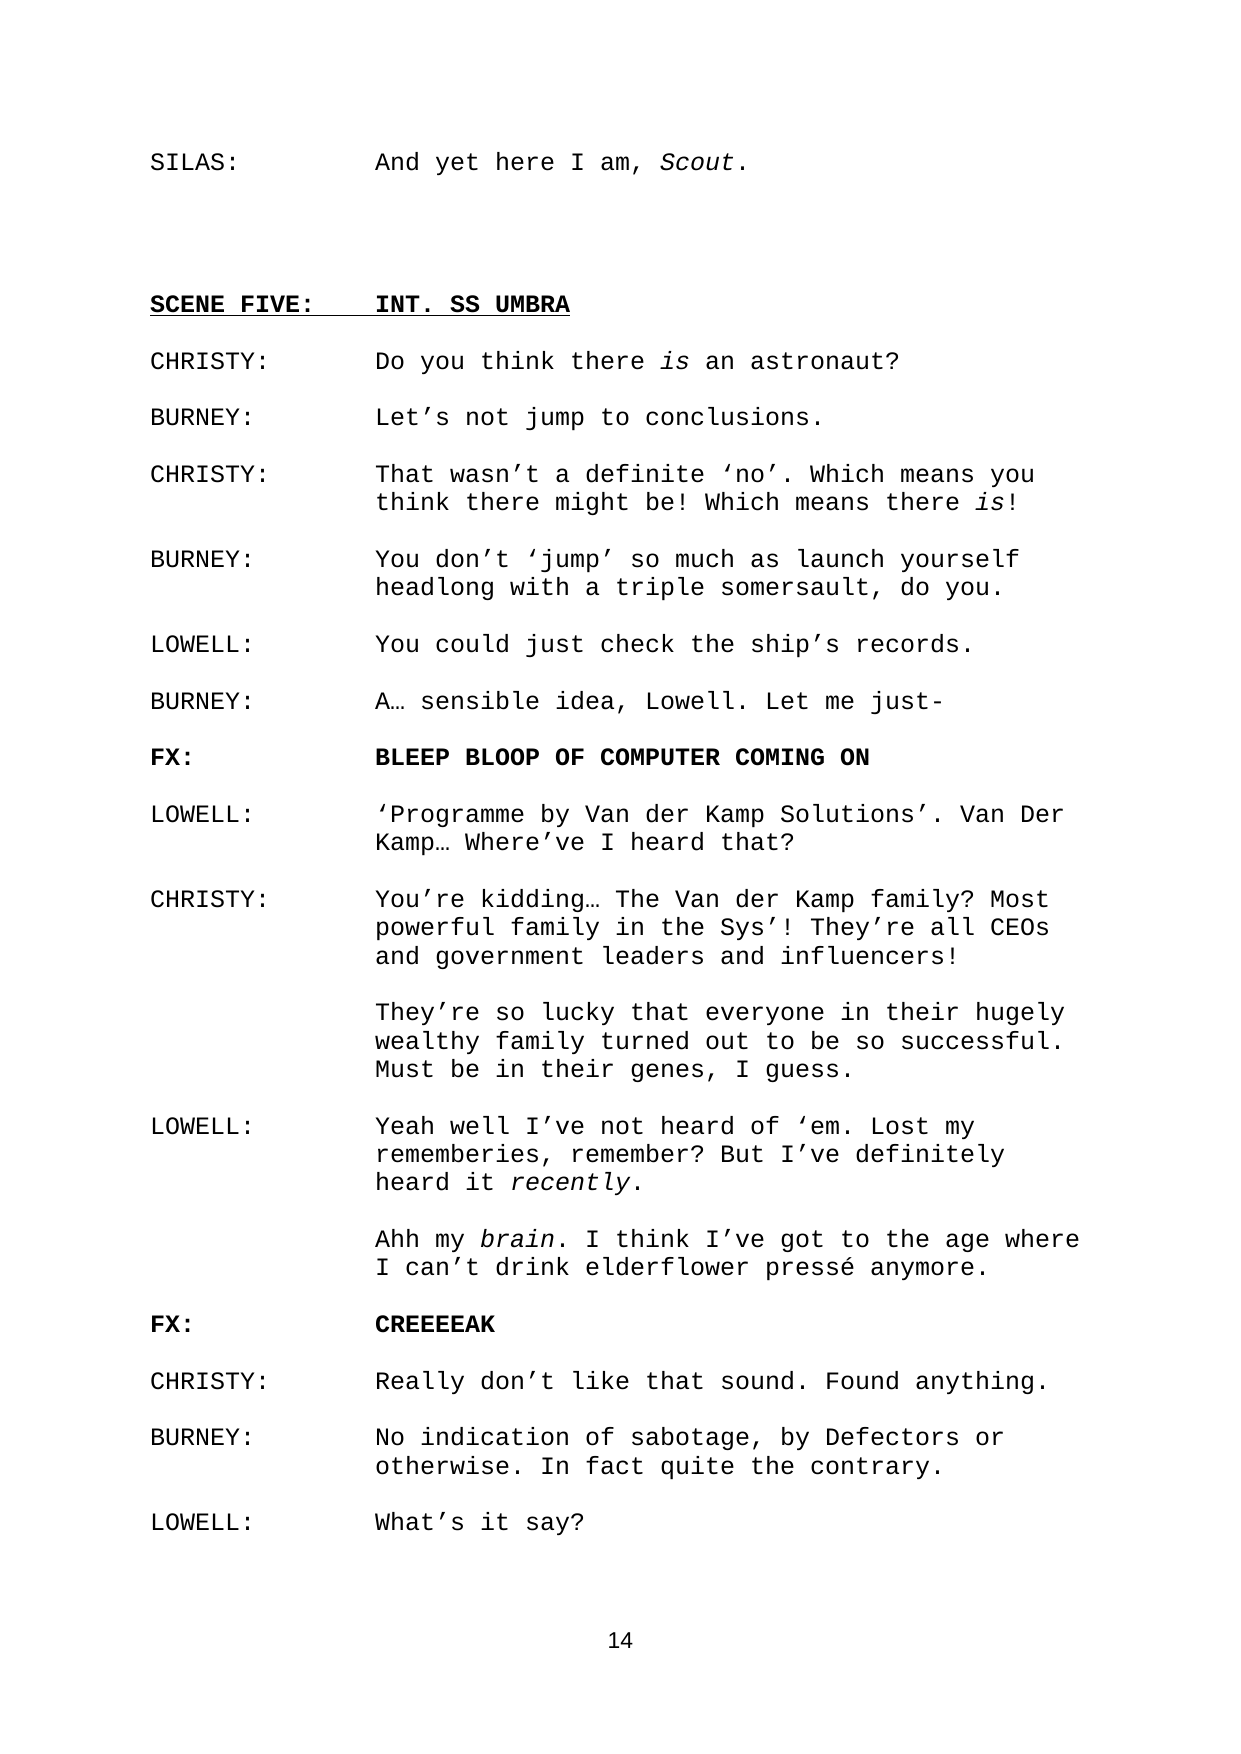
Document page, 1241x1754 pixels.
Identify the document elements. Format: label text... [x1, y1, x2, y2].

text Ahh my brain. I think I’ve got to the age where I can’t drink elderflower pressé anymore. [375, 1227, 1090, 1283]
text SILAS: And yet here I am, Scout. [150, 150, 1090, 178]
text They’re so lucky that everyone in their hugely wealthy family turned out to be so successful. Must be in their genes, I guess. [375, 1000, 1090, 1085]
text BURNEY: A… sensible idea, Lowell. Let me just- [150, 688, 1090, 717]
text SCENE FIVE: INT. SS UMBRA [150, 292, 1090, 320]
text FX: BLEEP BLOOP OF COMPUTER COMING ON [150, 745, 1090, 773]
text LOWELL: What’s it say? [150, 1510, 1090, 1538]
text LOWELL: ‘Programme by Van der Kamp Solutions’. Van Der Kamp… Where’ve I heard that? [150, 802, 1090, 858]
text BURNEY: You don’t ‘jump’ so much as launch yourself headlong with a triple somersault, do you. [150, 547, 1090, 603]
text BURNEY: No indication of sabotage, by Defectors or otherwise. In fact quite the contrary. [150, 1425, 1090, 1482]
text LOWELL: Yeah well I’ve not heard of ‘em. Lost my rememberies, remember? But I’ve definitely heard it recently. [150, 1113, 1090, 1198]
text CHRISTY: Do you think there is an astronaut? [150, 348, 1090, 377]
text CHRISTY: Really don’t like that sound. Found anything. [150, 1368, 1090, 1397]
text LOWELL: You could just check the ship’s records. [150, 632, 1090, 660]
text FX: CREEEEAK [150, 1312, 1090, 1340]
text CHRISTY: You’re kidding… The Van der Kamp family? Most powerful family in the Sys’! They’re all CEOs and government leaders and influencers! [150, 887, 1090, 972]
text CHRISTY: That wasn’t a definite ‘no’. Which means you think there might be! Which means there is! [150, 462, 1090, 518]
text BURNEY: Let’s not jump to conclusions. [150, 405, 1090, 433]
